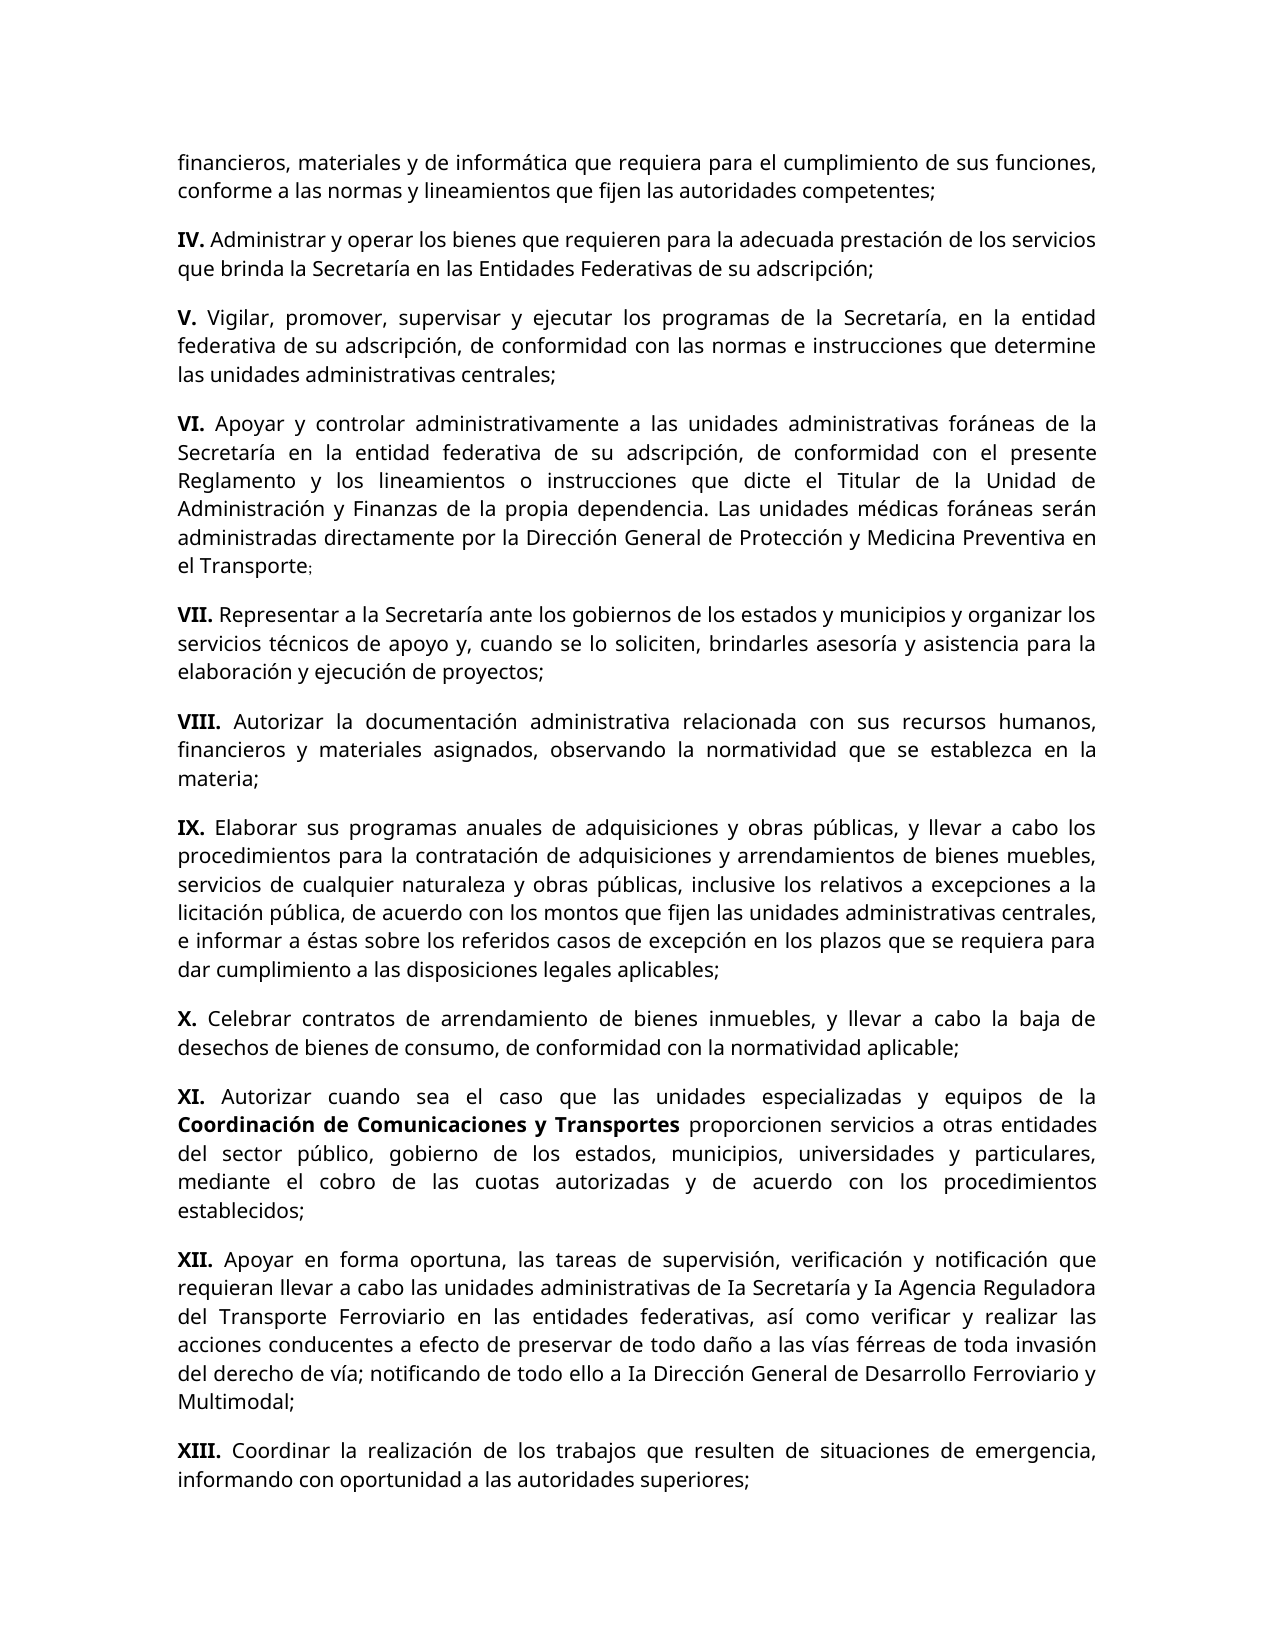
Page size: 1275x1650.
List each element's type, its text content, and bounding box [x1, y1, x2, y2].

text V. Vigilar, promover, supervisar y ejecutar los programas de la Secretaría, en la entidad federativa de su adscripción, de conformidad con las normas e instrucciones que determine las unidades administrativas centrales; [177, 303, 1098, 388]
text XII. Apoyar en forma oportuna, las tareas de supervisión, verificación y notificación que requieran llevar a cabo las unidades administrativas de Ia Secretaría y Ia Agencia Reguladora del Transporte Ferroviario en las entidades federativas, así como verificar y realizar las acciones conducentes a efecto de preservar de todo daño a las vías férreas de toda invasión del derecho de vía; notificando de todo ello a Ia Dirección General de Desarrollo Ferroviario y Multimodal; [177, 1245, 1098, 1416]
text X. Celebrar contratos de arrendamiento de bienes inmuebles, y llevar a cabo la baja de desechos de bienes de consumo, de conformidad con la normatividad aplicable; [177, 1004, 1098, 1061]
text XIII. Coordinar la realización de los trabajos que resulten de situaciones de emergencia, informando con oportunidad a las autoridades superiores; [177, 1437, 1098, 1493]
text VII. Representar a la Secretaría ante los gobiernos de los estados y municipios y organizar los servicios técnicos de apoyo y, cuando se lo soliciten, brindarles asesoría y asistencia para la elaboración y ejecución de proyectos; [177, 601, 1098, 686]
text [177, 148, 1098, 204]
text XI. Autorizar cuando sea el caso que las unidades especializadas y equipos de la Coordinación de Comunicaciones y Transportes proporcionen servicios a otras entidades del sector público, gobierno de los estados, municipios, universidades y particulares, mediante el cobro de las cuotas autorizadas y de acuerdo con los procedimientos establecidos; [177, 1082, 1098, 1224]
text IX. Elaborar sus programas anuales de adquisiciones y obras públicas, y llevar a cabo los procedimientos para la contratación de adquisiciones y arrendamientos de bienes muebles, servicios de cualquier naturaleza y obras públicas, inclusive los relativos a excepciones a la licitación pública, de acuerdo con los montos que fijen las unidades administrativas centrales, e informar a éstas sobre los referidos casos de excepción en los plazos que se requiera para dar cumplimiento a las disposiciones legales aplicables; [177, 813, 1098, 983]
text VI. Apoyar y controlar administrativamente a las unidades administrativas foráneas de la Secretaría en la entidad federativa de su adscripción, de conformidad con el presente Reglamento y los lineamientos o instrucciones que dicte el Titular de la Unidad de Administración y Finanzas de la propia dependencia. Las unidades médicas foráneas serán administradas directamente por la Dirección General de Protección y Medicina Preventiva en el Transporte; [177, 409, 1098, 580]
text VIII. Autorizar la documentación administrativa relacionada con sus recursos humanos, financieros y materiales asignados, observando la normatividad que se establezca en la materia; [177, 707, 1098, 792]
text IV. Administrar y operar los bienes que requieren para la adecuada prestación de los servicios que brinda la Secretaría en las Entidades Federativas de su adscripción; [177, 225, 1098, 282]
